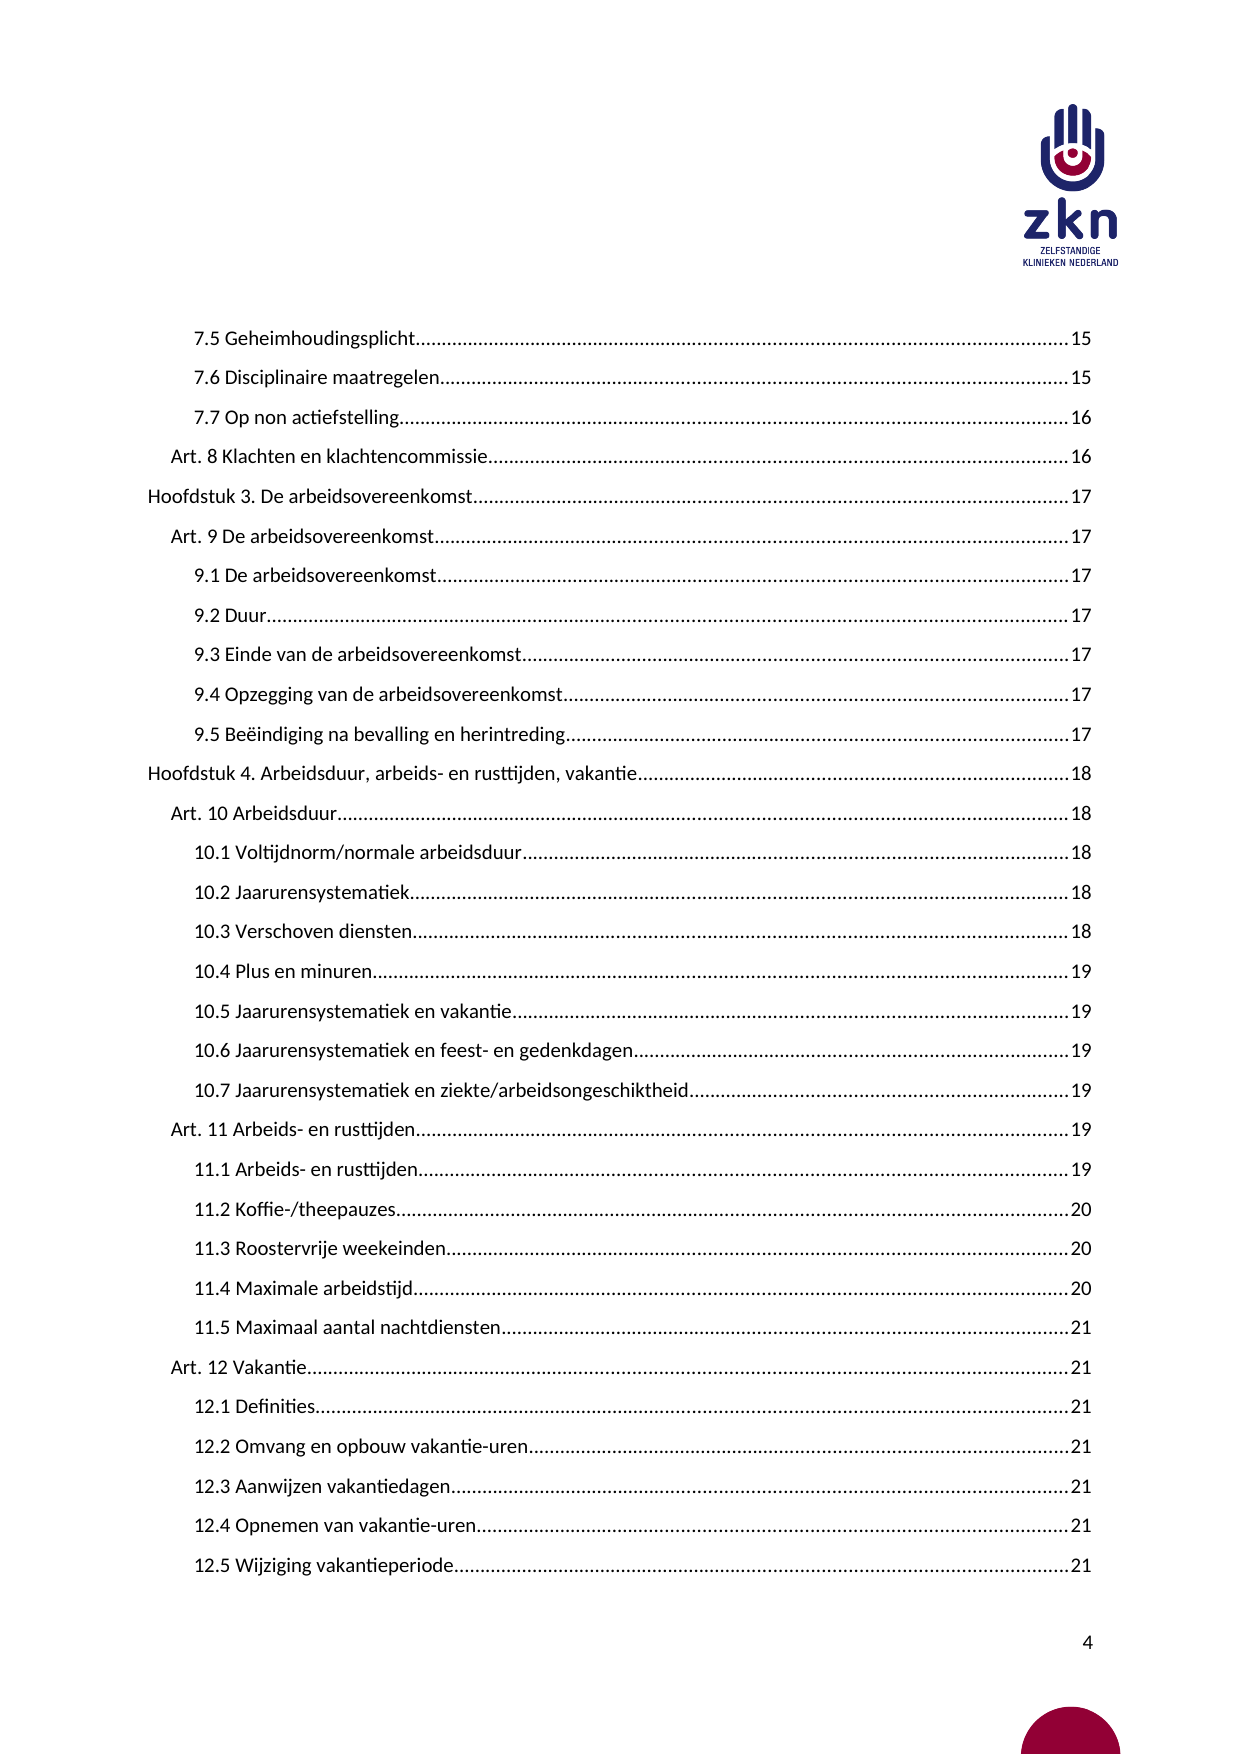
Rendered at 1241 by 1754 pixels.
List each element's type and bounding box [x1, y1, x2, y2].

picture [980, 16, 1198, 1754]
